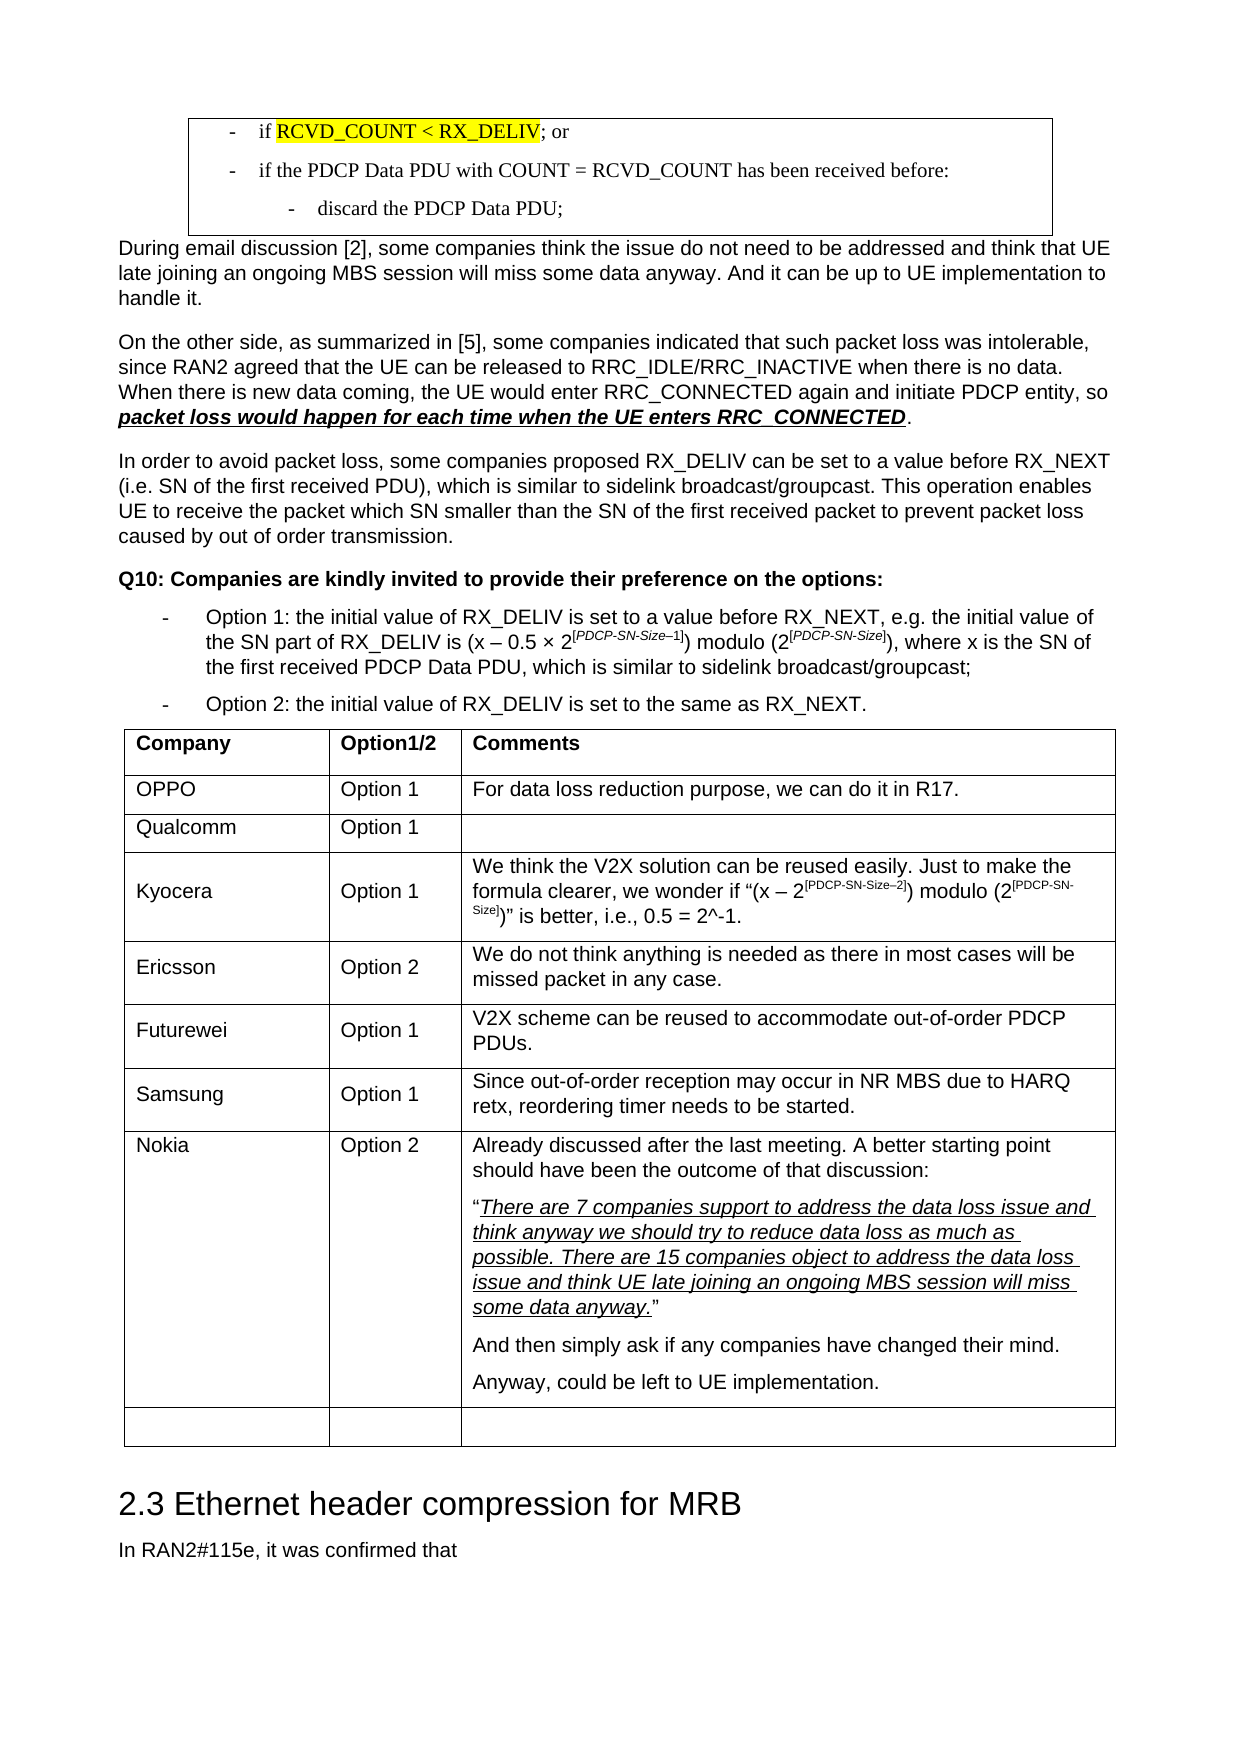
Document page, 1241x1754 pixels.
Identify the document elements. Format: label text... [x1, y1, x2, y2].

table_cell Samsung [125, 1069, 329, 1131]
text In order to avoid packet loss, some companies proposed RX_DELIV can be set to a value before RX_NEXT (i.e. SN of the first received PDU), which is similar to sidelink broadcast/groupcast. This operation enables UE to receive the packet which SN smaller than the SN of the first received packet to prevent packet loss caused by out of order transmission. [118, 448, 1122, 548]
table_cell [125, 1408, 329, 1446]
table_header - if RCVD_COUNT < RX_DELIV; or - if the PDCP Data PDU with COUNT = RCVD_COUNT has been received before: - discard the PDCP Data PDU; [189, 119, 1052, 234]
list Option 2: the initial value of RX_DELIV is set to the same as RX_NEXT. [162, 692, 1122, 717]
table_header Option1/2 [330, 730, 461, 775]
list Option 1: the initial value of RX_DELIV is set to a value before RX_NEXT, e.g. the initial value of the SN part of RX_DELIV is (x – 0.5 × 2[PDCP-SN-Size–1]) modulo (2[PDCP-SN-Size]), where x is the SN of the first received PDCP Data PDU, which is similar to sidelink broadcast/groupcast; [162, 604, 1122, 679]
table_header Comments [462, 730, 1115, 775]
table_cell [330, 1408, 461, 1446]
table_cell [462, 1408, 1115, 1446]
table_cell Option 1 [330, 815, 461, 852]
text During email discussion [2], some companies think the issue do not need to be addressed and think that UE late joining an ongoing MBS session will miss some data anyway. And it can be up to UE implementation to handle it. [118, 236, 1122, 311]
subtitle 2.3 Ethernet header compression for MRB [118, 1484, 1122, 1523]
table_cell We do not think anything is needed as there in most cases will be missed packet in any case. [462, 942, 1115, 1004]
table_cell Qualcomm [125, 815, 329, 852]
table_cell Ericsson [125, 942, 329, 1004]
table_cell OPPO [125, 776, 329, 813]
table_cell Option 1 [330, 1069, 461, 1131]
table_cell [462, 815, 1115, 852]
table_header Company [125, 730, 329, 775]
text On the other side, as summarized in [5], some companies indicated that such packet loss was intolerable, since RAN2 agreed that the UE can be released to RRC_IDLE/RRC_INACTIVE when there is no data. When there is new data coming, the UE would enter RRC_CONNECTED again and initiate PDCP entity, so packet loss would happen for each time when the UE enters RRC_CONNECTED. [118, 329, 1122, 429]
text Q10: Companies are kindly invited to provide their preference on the options: [118, 567, 1122, 592]
table_cell Futurewei [125, 1005, 329, 1068]
table_cell Option 2 [330, 942, 461, 1004]
table_cell Already discussed after the last meeting. A better starting point should have been the outcome of that discussion: “There are 7 companies support to address the data loss issue and think anyway we should try to reduce data loss as much as possible. There are 15 companies object to address the data loss issue and think UE late joining an ongoing MBS session will miss some data anyway.” And then simply ask if any companies have changed their mind. Anyway, could be left to UE implementation. [462, 1132, 1115, 1407]
text In RAN2#115e, it was confirmed that [118, 1538, 1122, 1562]
table_cell Nokia [125, 1132, 329, 1407]
table_cell Option 1 [330, 853, 461, 941]
table_cell Since out-of-order reception may occur in NR MBS due to HARQ retx, reordering timer needs to be started. [462, 1069, 1115, 1131]
table_cell V2X scheme can be reused to accommodate out-of-order PDCP PDUs. [462, 1005, 1115, 1068]
table_cell Option 1 [330, 776, 461, 813]
table_cell Option 1 [330, 1005, 461, 1068]
table_cell Option 2 [330, 1132, 461, 1407]
table_cell We think the V2X solution can be reused easily. Just to make the formula clearer, we wonder if “(x – 2[PDCP-SN-Size–2]) modulo (2[PDCP-SN-Size])” is better, i.e., 0.5 = 2^-1. [462, 853, 1115, 941]
table_cell Kyocera [125, 853, 329, 941]
table_cell For data loss reduction purpose, we can do it in R17. [462, 776, 1115, 813]
